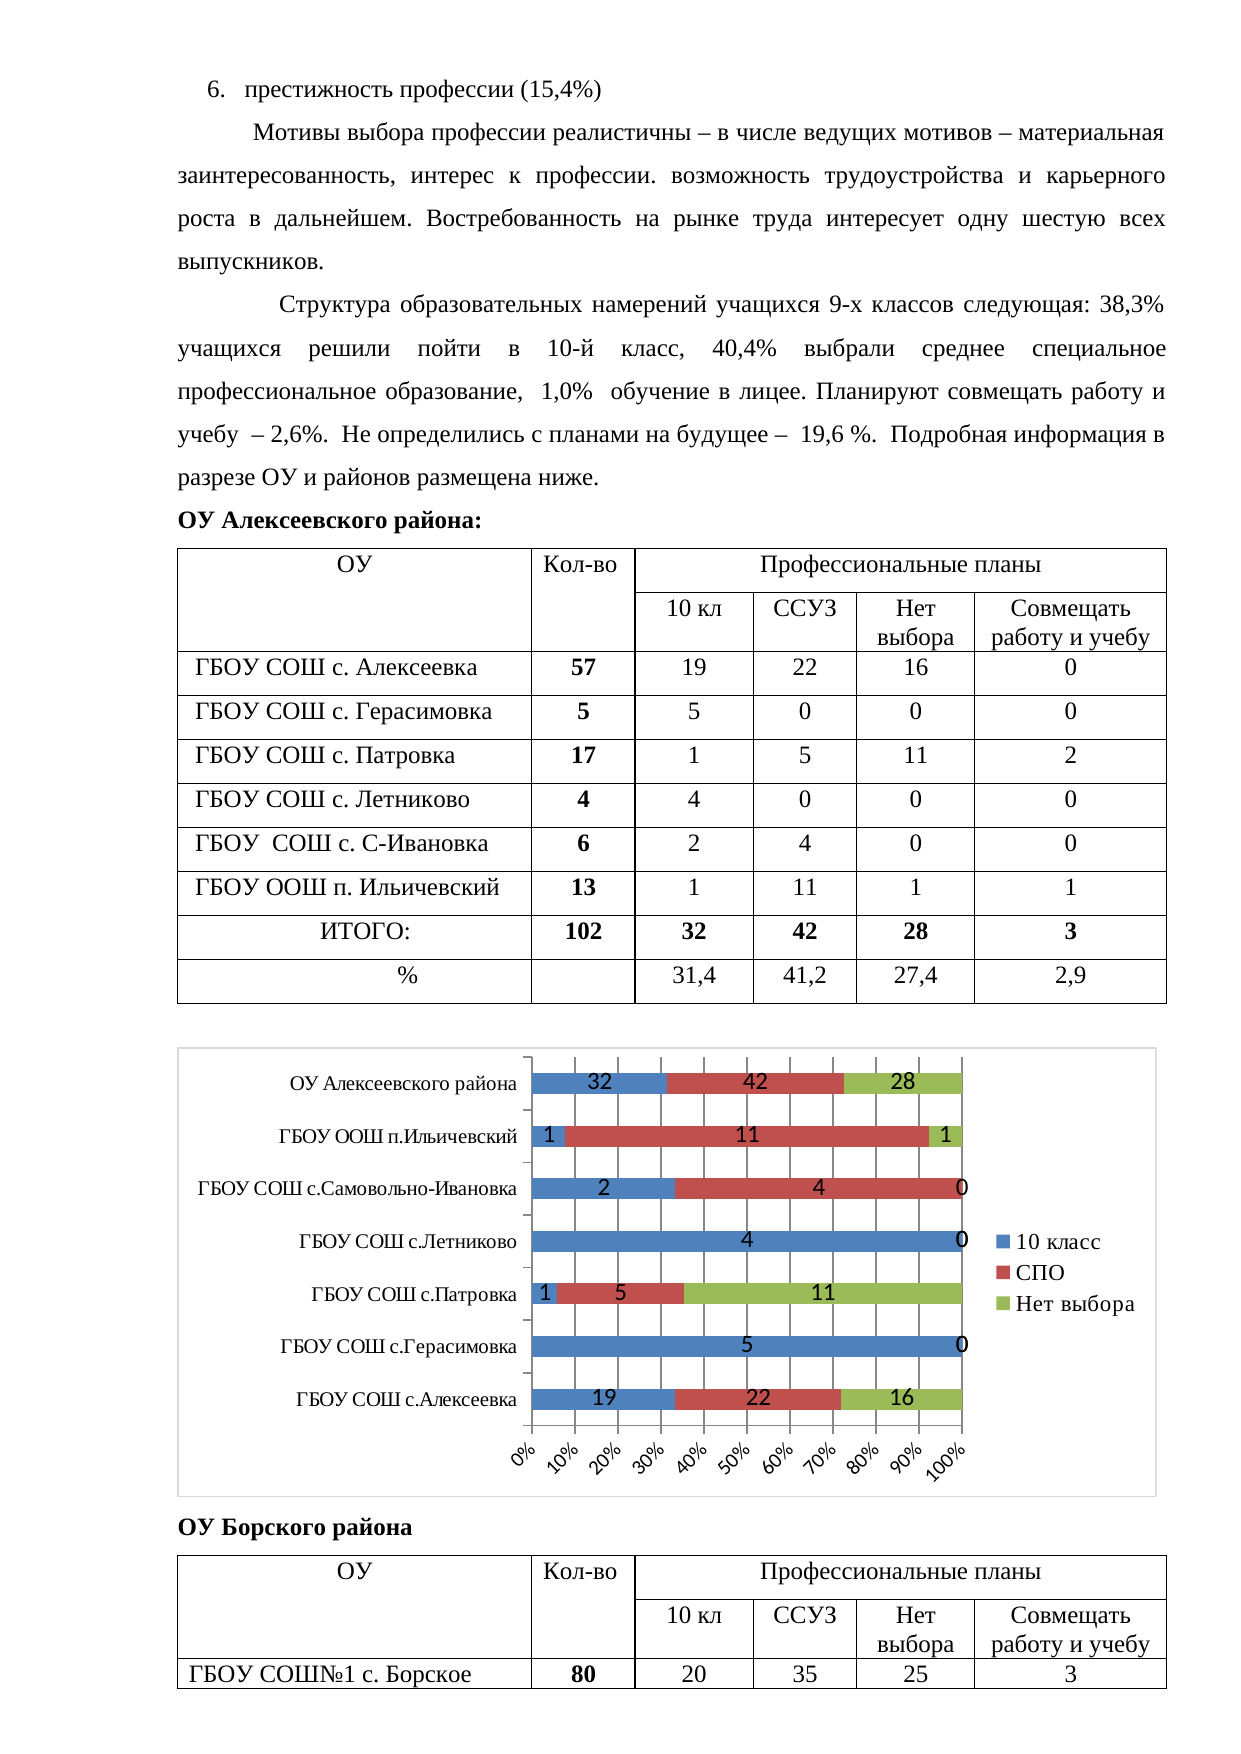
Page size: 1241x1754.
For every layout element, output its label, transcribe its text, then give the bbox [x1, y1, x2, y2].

table_cell [532, 960, 634, 1003]
table_cell 1 [636, 872, 753, 915]
table_cell 0 [975, 652, 1166, 695]
table_cell 31,4 [636, 960, 753, 1003]
table_header Кол-во [532, 1556, 634, 1658]
table_cell 19 [636, 652, 753, 695]
table_cell 13 [532, 872, 634, 915]
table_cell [178, 1659, 531, 1687]
table_cell ГБОУ ООШ п. Ильичевский [178, 872, 531, 915]
table_cell Совмещать работу и учебу [975, 1600, 1166, 1658]
table_header Кол-во [532, 549, 634, 651]
table_cell % [178, 960, 531, 1003]
table_cell 3 [975, 916, 1166, 959]
table_cell 102 [532, 916, 634, 959]
table_cell 42 [754, 916, 856, 959]
table_cell 0 [754, 696, 856, 739]
table_cell 41,2 [754, 960, 856, 1003]
table_cell 22 [754, 652, 856, 695]
table_cell 1 [857, 872, 974, 915]
text ОУ Борского района [177, 1512, 1167, 1541]
table_cell 0 [975, 784, 1166, 827]
table_cell ГБОУ СОШ с. Патровка [178, 740, 531, 783]
table_cell 0 [857, 828, 974, 871]
table_cell 6 [532, 828, 634, 871]
table_cell ССУЗ [754, 593, 856, 651]
table_cell 35 [754, 1659, 856, 1687]
table_cell Нет выбора [857, 593, 974, 651]
table_cell 4 [754, 828, 856, 871]
table_cell 0 [754, 784, 856, 827]
table_cell 57 [532, 652, 634, 695]
table_cell 32 [636, 916, 753, 959]
table_header Профессиональные планы [636, 549, 1166, 592]
table_header ОУ [178, 1556, 531, 1658]
table_cell ГБОУ СОШ с. Алексеевка [178, 652, 531, 695]
table_header ОУ [178, 549, 531, 651]
table_cell 27,4 [857, 960, 974, 1003]
table_cell 4 [532, 784, 634, 827]
table_cell 0 [857, 696, 974, 739]
table_cell 11 [857, 740, 974, 783]
table_cell 1 [975, 872, 1166, 915]
table_cell 10 кл [636, 1600, 753, 1658]
table_cell 3 [975, 1659, 1166, 1687]
table_cell 2 [975, 740, 1166, 783]
table_cell 0 [975, 696, 1166, 739]
table_cell 2,9 [975, 960, 1166, 1003]
table_cell 1 [636, 740, 753, 783]
table_cell ГБОУ СОШ с. Летниково [178, 784, 531, 827]
table_cell 11 [754, 872, 856, 915]
table_cell ГБОУ СОШ с. С-Ивановка [178, 828, 531, 871]
table_cell 10 кл [636, 593, 753, 651]
table_cell 5 [754, 740, 856, 783]
table_cell 25 [857, 1659, 974, 1687]
table_cell 0 [857, 784, 974, 827]
table_cell 80 [532, 1659, 634, 1687]
table_cell 16 [857, 652, 974, 695]
table_cell Нет выбора [857, 1600, 974, 1658]
text ОУ Алексеевского района: [121, 505, 1167, 534]
table_cell 20 [636, 1659, 753, 1687]
table_cell 28 [857, 916, 974, 959]
table_cell 5 [532, 696, 634, 739]
table_cell ИТОГО: [178, 916, 531, 959]
table_cell ГБОУ СОШ с. Герасимовка [178, 696, 531, 739]
table_cell 17 [532, 740, 634, 783]
list престижность профессии (15,4%) [207, 74, 1167, 103]
table_cell Совмещать работу и учебу [975, 593, 1166, 651]
table_cell 5 [636, 696, 753, 739]
table_header Профессиональные планы [636, 1556, 1166, 1599]
table_cell 0 [975, 828, 1166, 871]
text Мотивы выбора профессии реалистичны – в числе ведущих мотивов – материальная заинтересованность, интерес к профессии. возможность трудоустройства и карьерного роста в дальнейшем. Востребованность на рынке труда интересует одну шестую всех выпускников. [177, 117, 1167, 275]
table_cell 4 [636, 784, 753, 827]
table_cell ССУЗ [754, 1600, 856, 1658]
text Структура образовательных намерений учащихся 9-х классов следующая: 38,3% учащихся решили пойти в 10-й класс, 40,4% выбрали среднее специальное профессиональное образование, 1,0% обучение в лицее. Планируют совмещать работу и учебу – 2,6%. Не определились с планами на будущее – 19,6 %. Подробная информация в разрезе ОУ и районов размещена ниже. [177, 289, 1167, 491]
table_cell 2 [636, 828, 753, 871]
